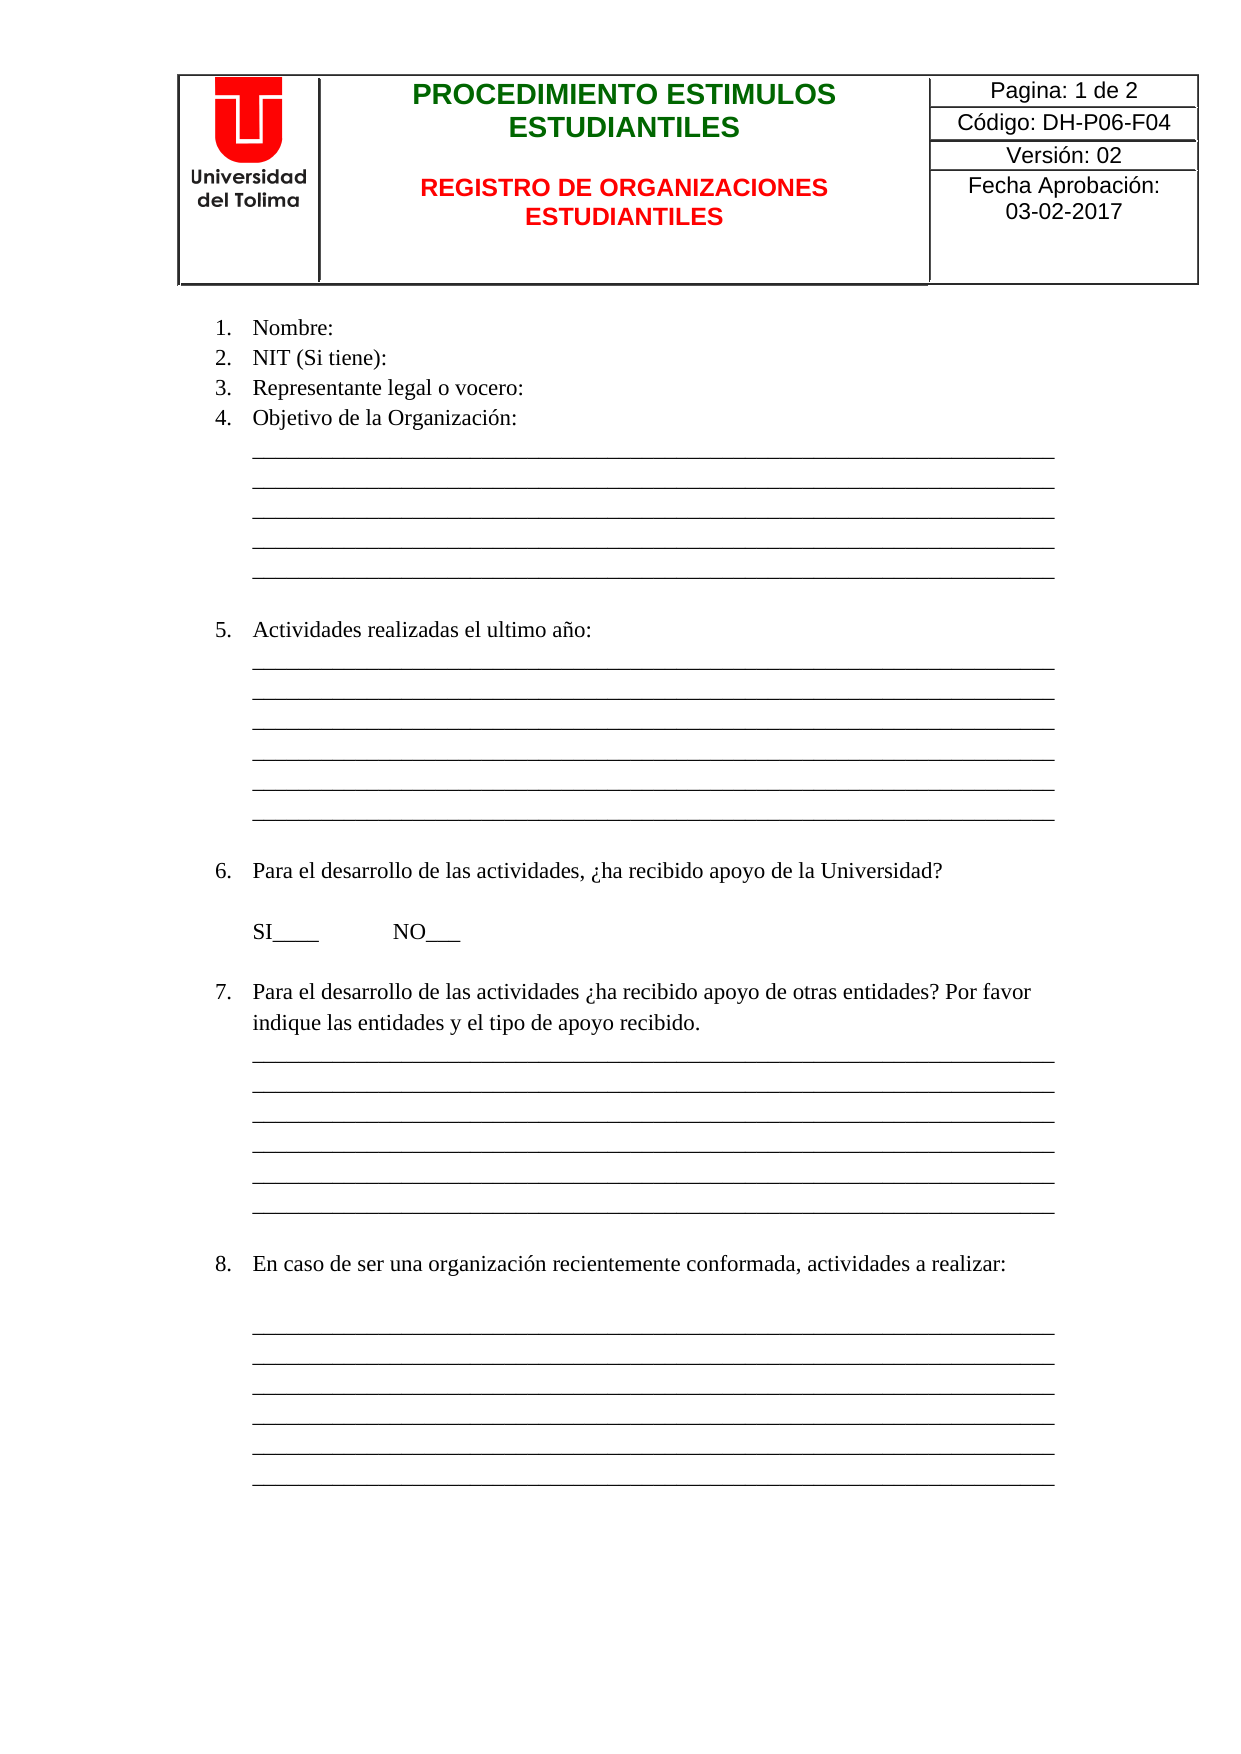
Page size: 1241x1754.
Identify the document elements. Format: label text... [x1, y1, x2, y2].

list ____________________________________________________________________________________________________________________________________________________________________________________________________________________________________________________________________________________________________________________________________________________________________________________________________________________________________ [252, 1039, 1063, 1216]
picture [191, 77, 306, 207]
list NIT (Si tiene): [215, 344, 1063, 370]
list SI____ NO___ [252, 918, 1063, 944]
list Objetivo de la Organización: [215, 404, 1063, 431]
list Para el desarrollo de las actividades ¿ha recibido apoyo de otras entidades? Por favor indique las entidades y el tipo de apoyo recibido. [215, 978, 1063, 1035]
list ____________________________________________________________________________________________________________________________________________________________________________________________________________________________________________________________________________________________________________________________________________________________________________________________________________________________________ [252, 1311, 1063, 1488]
list Actividades realizadas el ultimo año: [215, 616, 1063, 642]
list Nombre: [215, 314, 1063, 340]
list Para el desarrollo de las actividades, ¿ha recibido apoyo de la Universidad? [215, 857, 1063, 884]
list ____________________________________________________________________________________________________________________________________________________________________________________________________________________________________________________________________________________________________________________________________________________________________________________________________________________________________ [252, 646, 1063, 823]
list En caso de ser una organización recientemente conformada, actividades a realizar: [215, 1250, 1063, 1277]
list Representante legal o vocero: [215, 374, 1063, 401]
list ______________________________________________________________________________________________________________________________________________________________________________________________________________________________________________________________________________________________________________________________________________________________ [252, 434, 1063, 582]
